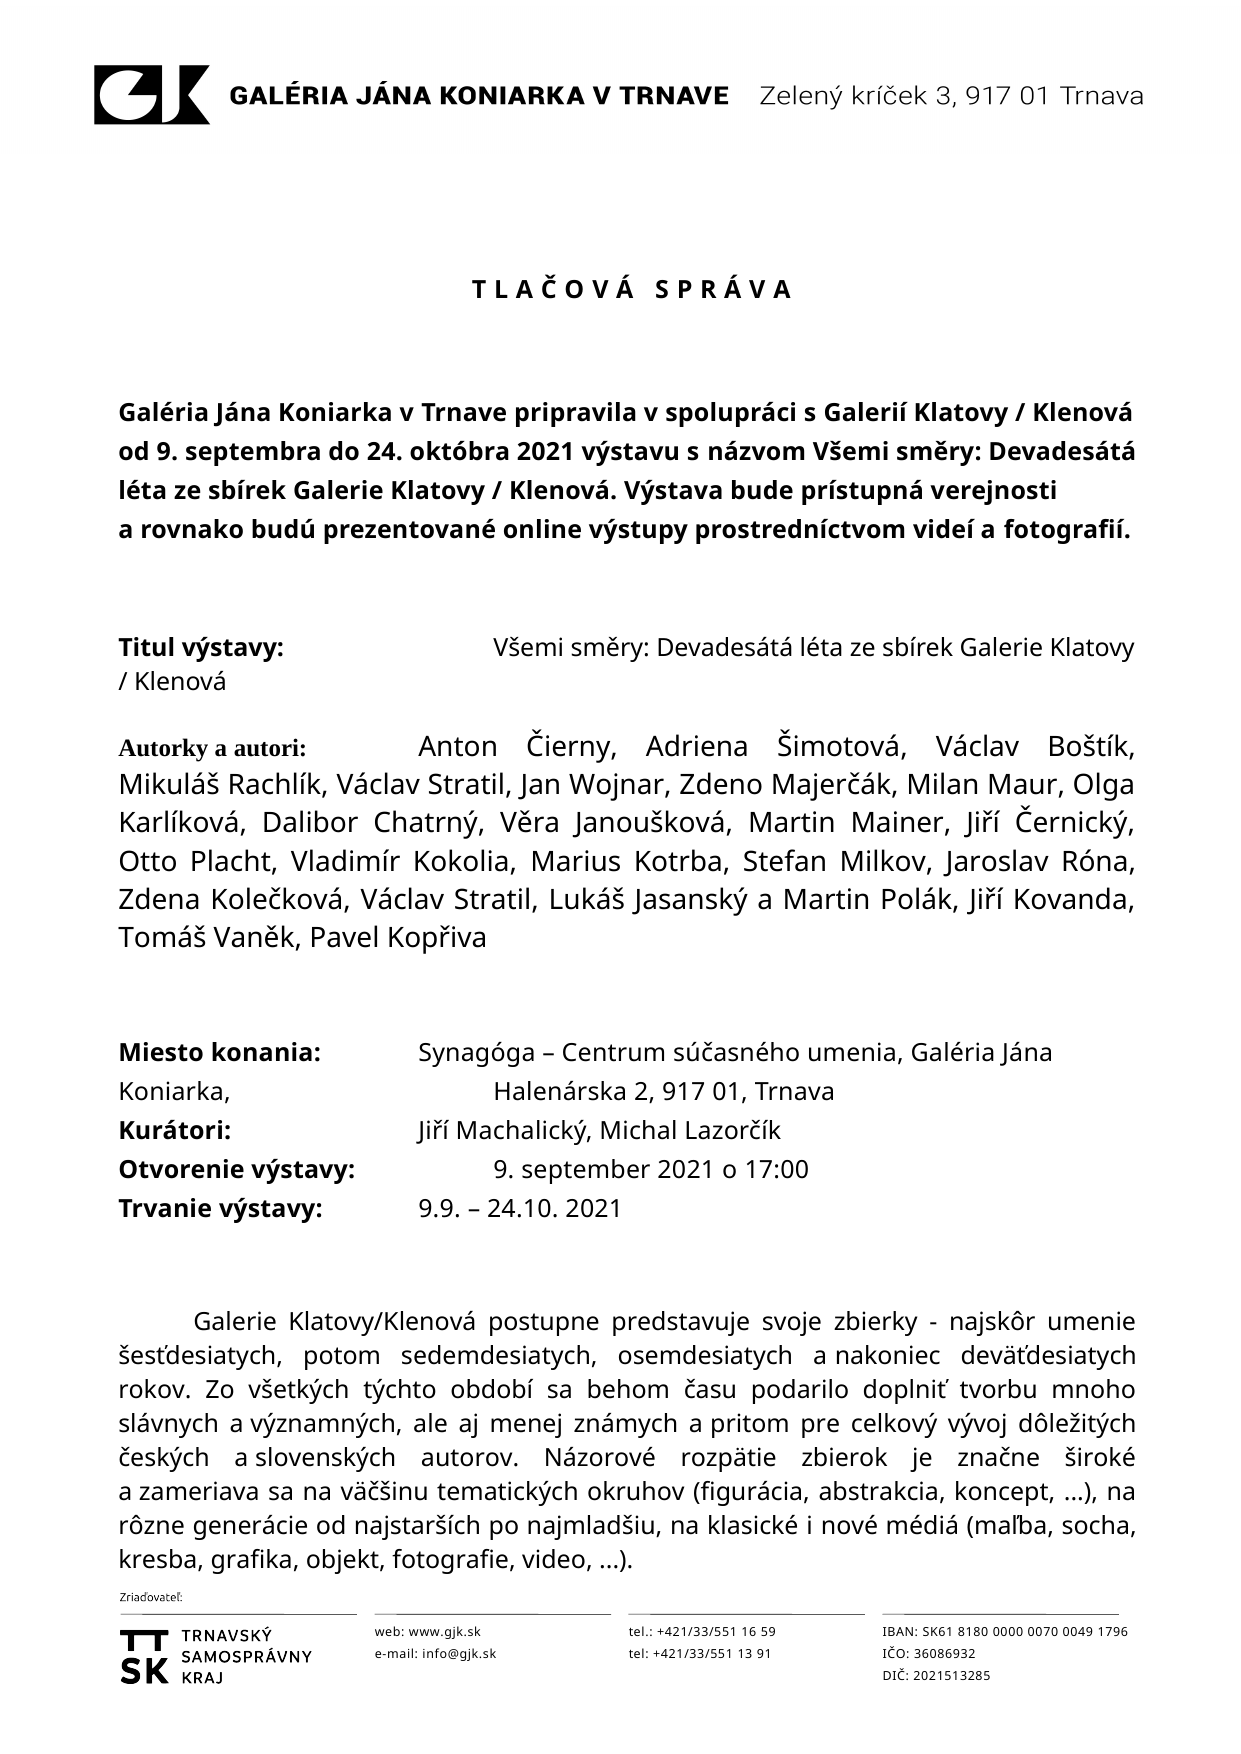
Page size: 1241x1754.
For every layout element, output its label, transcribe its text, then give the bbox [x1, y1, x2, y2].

text T L A Č O V Á S P R Á V A [118, 272, 1137, 306]
text Galéria Jána Koniarka v Trnave pripravila v spolupráci s Galerií Klatovy / Klenová od 9. septembra do 24. októbra 2021 výstavu s názvom Všemi směry: Devadesátá léta ze sbírek Galerie Klatovy / Klenová. Výstava bude prístupná verejnosti a rovnako budú prezentované online výstupy prostredníctvom videí a fotografií. [118, 394, 1137, 546]
text Galerie Klatovy/Klenová postupne predstavuje svoje zbierky - najskôr umenie šesťdesiatych, potom sedemdesiatych, osemdesiatych a nakoniec deväťdesiatych rokov. Zo všetkých týchto období sa behom času podarilo doplniť tvorbu mnoho slávnych a významných, ale aj menej známych a pritom pre celkový vývoj dôležitých českých a slovenských autorov. Názorové rozpätie zbierok je značne široké a zameriava sa na väčšinu tematických okruhov (figurácia, abstrakcia, koncept, ...), na rôzne generácie od najstarších po najmladšiu, na klasické i nové médiá (maľba, socha, kresba, grafika, objekt, fotografie, video, ...). [118, 1303, 1137, 1576]
picture [0, 6, 1241, 154]
text Autorky a autori: Anton Čierny, Adriena Šimotová, Václav Boštík, Mikuláš Rachlík, Václav Stratil, Jan Wojnar, Zdeno Majerčák, Milan Maur, Olga Karlíková, Dalibor Chatrný, Věra Janoušková, Martin Mainer, Jiří Černický, Otto Placht, Vladimír Kokolia, Marius Kotrba, Stefan Milkov, Jaroslav Róna, Zdena Kolečková, Václav Stratil, Lukáš Jasanský a Martin Polák, Jiří Kovanda, Tomáš Vaněk, Pavel Kopřiva [118, 697, 1137, 956]
picture [120, 1592, 312, 1684]
text Otvorenie výstavy: 9. september 2021 o 17:00 Trvanie výstavy: 9.9. – 24.10. 2021 [118, 1152, 1137, 1225]
text Titul výstavy: Všemi směry: Devadesátá léta ze sbírek Galerie Klatovy / Klenová [118, 629, 1137, 697]
text Miesto konania: Synagóga – Centrum súčasného umenia, Galéria Jána Koniarka, Halenárska 2, 917 01, Trnava Kurátori: Jiří Machalický, Michal Lazorčík [118, 995, 1137, 1147]
